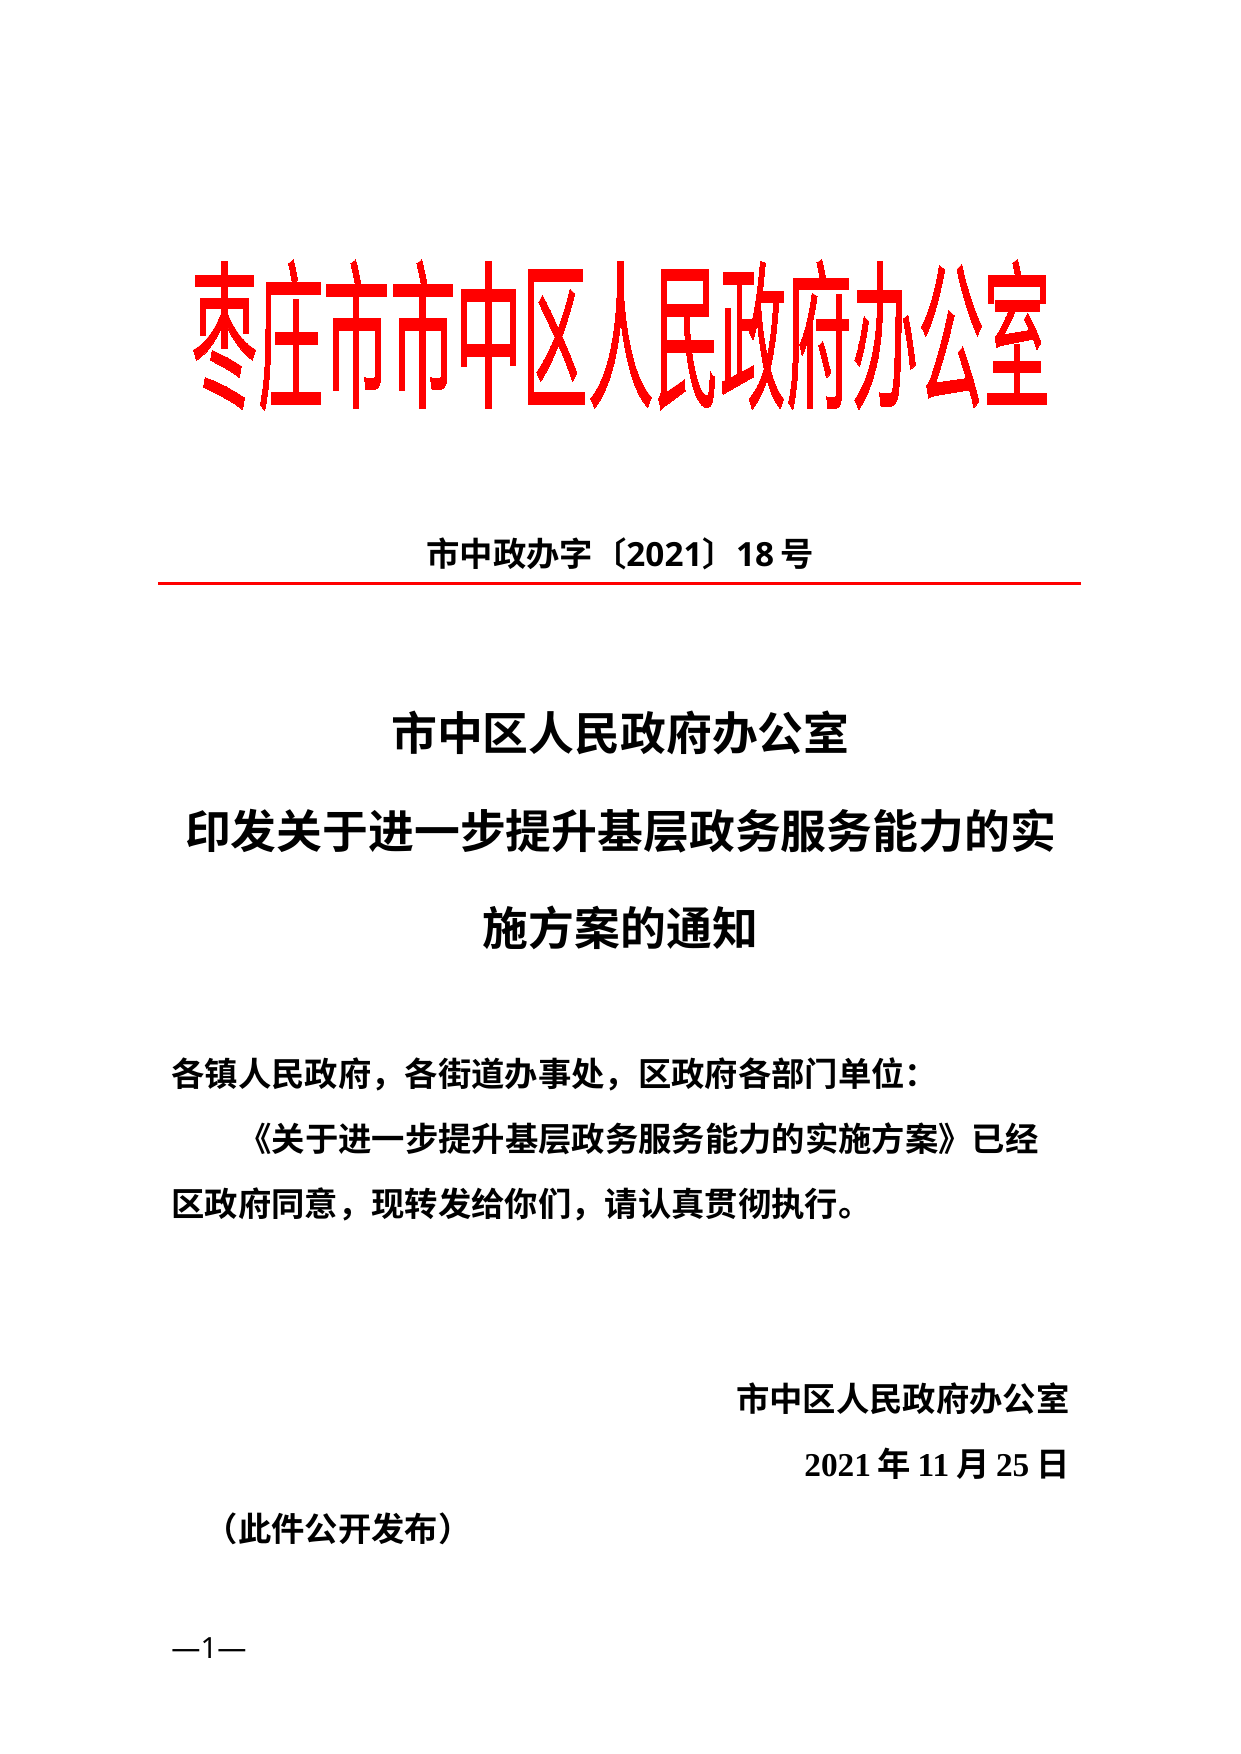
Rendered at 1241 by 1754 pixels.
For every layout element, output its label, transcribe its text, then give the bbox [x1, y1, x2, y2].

text 印发关于进一步提升基层政务服务能力的实施方案的通知 [171, 779, 1069, 974]
text 2021年11月25日 [171, 1429, 1069, 1494]
text 《关于进一步提升基层政务服务能力的实施方案》已经区政府同意，现转发给你们，请认真贯彻执行。 [171, 1104, 1069, 1234]
text 各镇人民政府，各街道办事处，区政府各部门单位： [171, 1039, 1069, 1104]
text （此件公开发布） [171, 1494, 1069, 1559]
text 市中政办字〔2021〕18号 [171, 519, 1069, 582]
text 市中区人民政府办公室 [171, 1364, 1069, 1429]
text 市中区人民政府办公室 [171, 682, 1069, 779]
